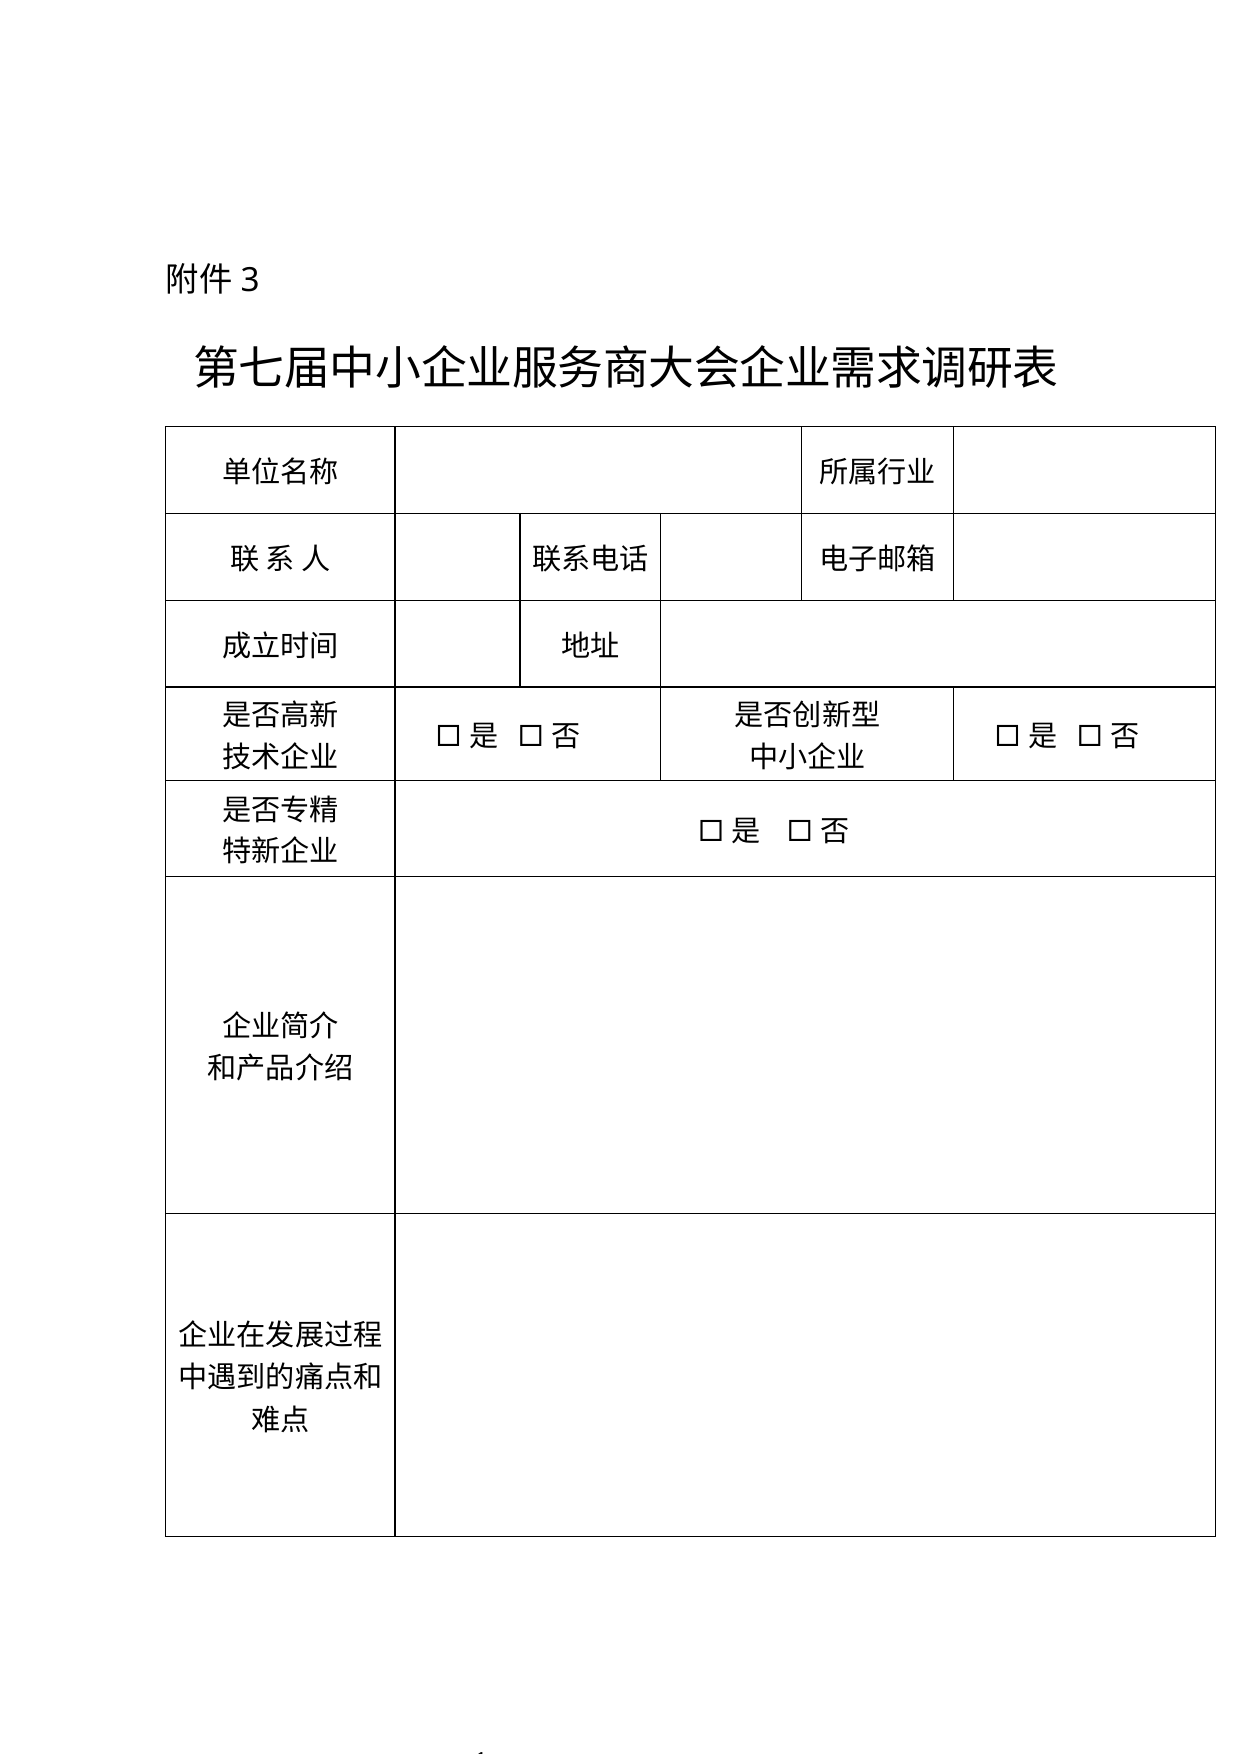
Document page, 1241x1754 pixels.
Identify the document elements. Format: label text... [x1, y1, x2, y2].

table_header 所属行业 [802, 427, 953, 513]
table_cell 企业简介 和产品介绍 [166, 877, 394, 1213]
table_cell [396, 877, 1215, 1213]
table_header [396, 427, 801, 513]
table_cell 地址 [521, 601, 660, 686]
table_cell [396, 514, 519, 600]
table_header [954, 427, 1215, 513]
table_cell 成立时间 [166, 601, 394, 686]
table_cell 是否创新型 中小企业 [661, 688, 953, 780]
table_cell 是否专精 特新企业 [166, 781, 394, 876]
table_header 单位名称 [166, 427, 394, 513]
table_cell 是 否 [396, 781, 1215, 876]
table_cell 联系电话 [521, 514, 660, 600]
table_cell [954, 514, 1215, 600]
table_cell [396, 601, 519, 686]
table_cell [396, 1214, 1215, 1536]
table_cell [661, 601, 1215, 686]
table_header 第七届中小企业服务商大会企业需求调研表 [101, 304, 1151, 426]
table_cell 联 系 人 [166, 514, 394, 600]
text 附件3 [165, 243, 1069, 303]
table_cell [661, 514, 801, 600]
table_cell 是 否 [396, 688, 660, 780]
table_cell 是 否 [954, 688, 1215, 780]
table_cell 企业在发展过程中遇到的痛点和难点 [166, 1214, 394, 1536]
table_cell 是否高新 技术企业 [166, 688, 394, 780]
table_cell 电子邮箱 [802, 514, 953, 600]
